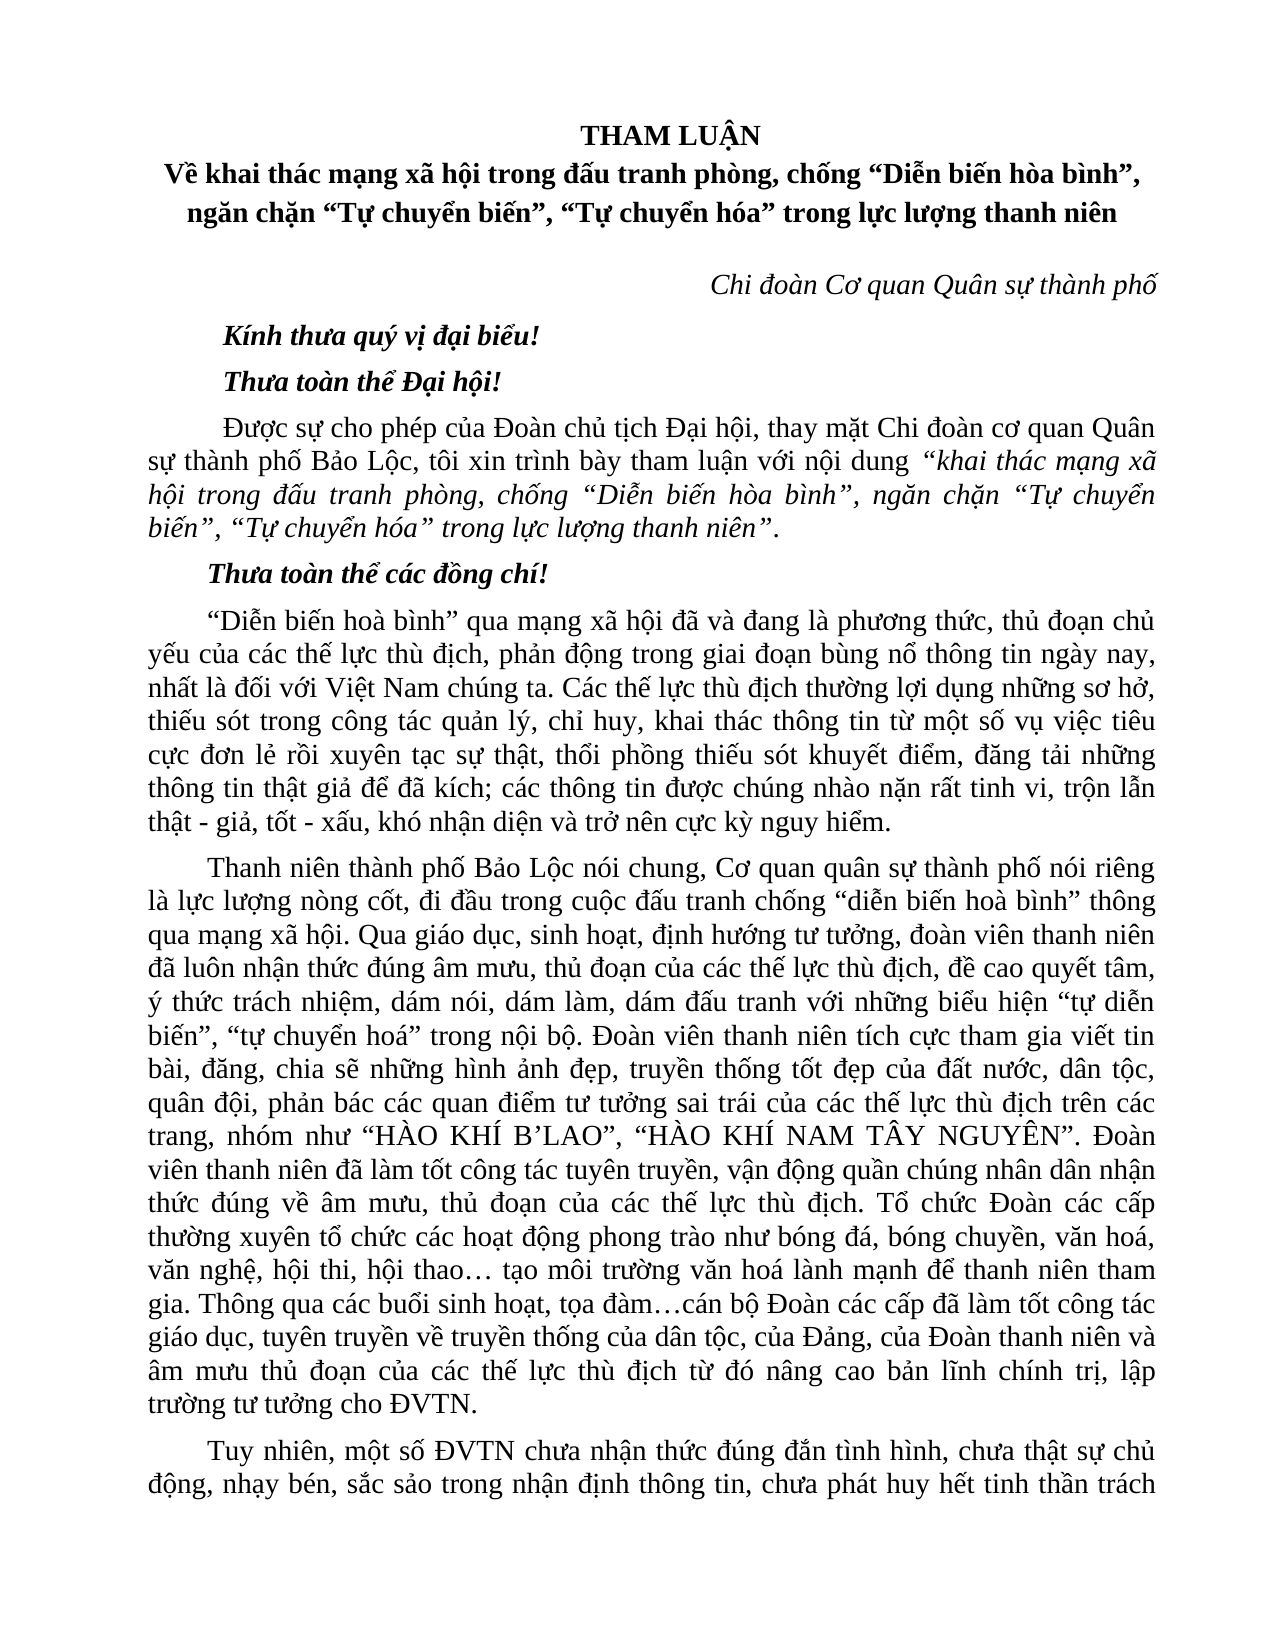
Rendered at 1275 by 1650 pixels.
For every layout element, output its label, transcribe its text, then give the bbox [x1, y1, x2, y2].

text Thưa toàn thể các đồng chí! [148, 557, 1157, 590]
text Thanh niên thành phố Bảo Lộc nói chung, Cơ quan quân sự thành phố nói riêng là lực lượng nòng cốt, đi đầu trong cuộc đấu tranh chống “diễn biến hoà bình” thông qua mạng xã hội. Qua giáo dục, sinh hoạt, định hướng tư tưởng, đoàn viên thanh niên đã luôn nhận thức đúng âm mưu, thủ đoạn của các thế lực thù địch, đề cao quyết tâm, ý thức trách nhiệm, dám nói, dám làm, dám đấu tranh với những biểu hiện “tự diễn biến”, “tự chuyển hoá” trong nội bộ. Đoàn viên thanh niên tích cực tham gia viết tin bài, đăng, chia sẽ những hình ảnh đẹp, truyền thống tốt đẹp của đất nước, dân tộc, quân đội, phản bác các quan điểm tư tưởng sai trái của các thế lực thù địch trên các trang, nhóm như “HÀO KHÍ B’LAO”, “HÀO KHÍ NAM TÂY NGUYÊN”. Đoàn viên thanh niên đã làm tốt công tác tuyên truyền, vận động quần chúng nhân dân nhận thức đúng về âm mưu, thủ đoạn của các thế lực thù địch. Tổ chức Đoàn các cấp thường xuyên tổ chức các hoạt động phong trào như bóng đá, bóng chuyền, văn hoá, văn nghệ, hội thi, hội thao… tạo môi trường văn hoá lành mạnh để thanh niên tham gia. Thông qua các buổi sinh hoạt, tọa đàm…cán bộ Đoàn các cấp đã làm tốt công tác giáo dục, tuyên truyền về truyền thống của dân tộc, của Đảng, của Đoàn thanh niên và âm mưu thủ đoạn của các thế lực thù địch từ đó nâng cao bản lĩnh chính trị, lập trường tư tưởng cho ĐVTN. [148, 850, 1157, 1420]
text THAM LUẬN [148, 118, 1157, 152]
text Chi đoàn Cơ quan Quân sự thành phố [148, 267, 1157, 300]
text Thưa toàn thể Đại hội! [148, 364, 1157, 397]
text Kính thưa quý vị đại biểu! [148, 318, 1157, 351]
text Được sự cho phép của Đoàn chủ tịch Đại hội, thay mặt Chi đoàn cơ quan Quân sự thành phố Bảo Lộc, tôi xin trình bày tham luận với nội dung “khai thác mạng xã hội trong đấu tranh phòng, chống “Diễn biến hòa bình”, ngăn chặn “Tự chuyển biến”, “Tự chuyển hóa” trong lực lượng thanh niên”. [148, 410, 1157, 544]
text “Diễn biến hoà bình” qua mạng xã hội đã và đang là phương thức, thủ đoạn chủ yếu của các thế lực thù địch, phản động trong giai đoạn bùng nổ thông tin ngày nay, nhất là đối với Việt Nam chúng ta. Các thế lực thù địch thường lợi dụng những sơ hở, thiếu sót trong công tác quản lý, chỉ huy, khai thác thông tin từ một số vụ việc tiêu cực đơn lẻ rồi xuyên tạc sự thật, thổi phồng thiếu sót khuyết điểm, đăng tải những thông tin thật giả để đã kích; các thông tin được chúng nhào nặn rất tinh vi, trộn lẫn thật - giả, tốt - xấu, khó nhận diện và trở nên cực kỳ nguy hiểm. [148, 603, 1157, 837]
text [148, 1433, 1157, 1500]
text Về khai thác mạng xã hội trong đấu tranh phòng, chống “Diễn biến hòa bình”, ngăn chặn “Tự chuyển biến”, “Tự chuyển hóa” trong lực lượng thanh niên [148, 157, 1157, 229]
